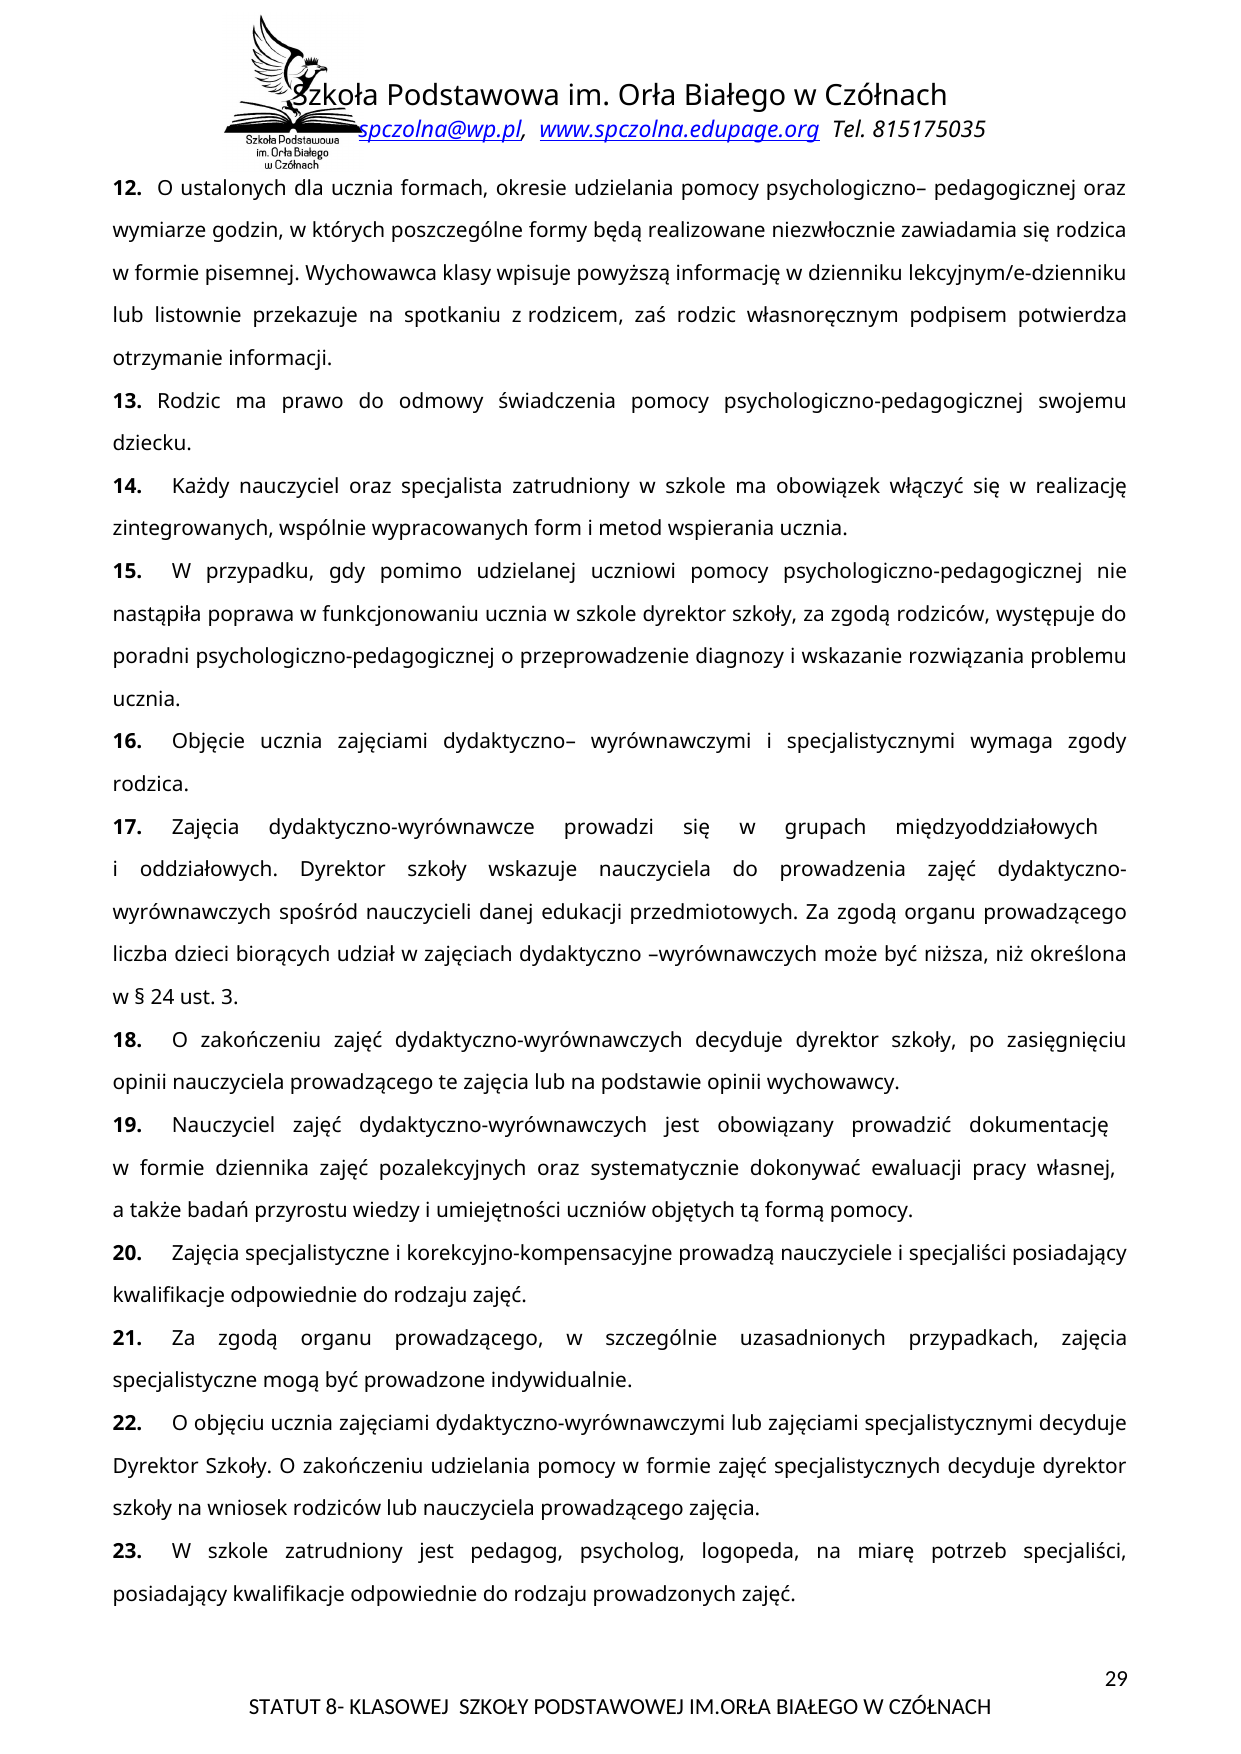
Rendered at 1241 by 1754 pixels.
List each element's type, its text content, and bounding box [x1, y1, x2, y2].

list Każdy nauczyciel oraz specjalista zatrudniony w szkole ma obowiązek włączyć się w realizację zintegrowanych, wspólnie wypracowanych form i metod wspierania ucznia. [112, 471, 1128, 542]
list W szkole zatrudniony jest pedagog, psycholog, logopeda, na miarę potrzeb specjaliści, posiadający kwalifikacje odpowiednie do rodzaju prowadzonych zajęć. [112, 1536, 1128, 1607]
list W przypadku, gdy pomimo udzielanej uczniowi pomocy psychologiczno-pedagogicznej nie nastąpiła poprawa w funkcjonowaniu ucznia w szkole dyrektor szkoły, za zgodą rodziców, występuje do poradni psychologiczno-pedagogicznej o przeprowadzenie diagnozy i wskazanie rozwiązania problemu ucznia. [112, 556, 1128, 712]
list O zakończeniu zajęć dydaktyczno-wyrównawczych decyduje dyrektor szkoły, po zasięgnięciu opinii nauczyciela prowadzącego te zajęcia lub na podstawie opinii wychowawcy. [112, 1025, 1128, 1096]
list Rodzic ma prawo do odmowy świadczenia pomocy psychologiczno-pedagogicznej swojemu dziecku. [112, 386, 1128, 457]
list O ustalonych dla ucznia formach, okresie udzielania pomocy psychologiczno– pedagogicznej oraz wymiarze godzin, w których poszczególne formy będą realizowane niezwłocznie zawiadamia się rodzica w formie pisemnej. Wychowawca klasy wpisuje powyższą informację w dzienniku lekcyjnym/e-dzienniku lub listownie przekazuje na spotkaniu z rodzicem, zaś rodzic własnoręcznym podpisem potwierdza otrzymanie informacji. [112, 173, 1128, 372]
list Zajęcia dydaktyczno-wyrównawcze prowadzi się w grupach międzyoddziałowych i oddziałowych. Dyrektor szkoły wskazuje nauczyciela do prowadzenia zajęć dydaktyczno-wyrównawczych spośród nauczycieli danej edukacji przedmiotowych. Za zgodą organu prowadzącego liczba dzieci biorących udział w zajęciach dydaktyczno –wyrównawczych może być niższa, niż określona w § 24 ust. 3. [112, 812, 1128, 1011]
picture [221, 12, 364, 172]
list O objęciu ucznia zajęciami dydaktyczno-wyrównawczymi lub zajęciami specjalistycznymi decyduje Dyrektor Szkoły. O zakończeniu udzielania pomocy w formie zajęć specjalistycznych decyduje dyrektor szkoły na wniosek rodziców lub nauczyciela prowadzącego zajęcia. [112, 1408, 1128, 1522]
list Za zgodą organu prowadzącego, w szczególnie uzasadnionych przypadkach, zajęcia specjalistyczne mogą być prowadzone indywidualnie. [112, 1323, 1128, 1394]
list Zajęcia specjalistyczne i korekcyjno-kompensacyjne prowadzą nauczyciele i specjaliści posiadający kwalifikacje odpowiednie do rodzaju zajęć. [112, 1238, 1128, 1309]
list Nauczyciel zajęć dydaktyczno-wyrównawczych jest obowiązany prowadzić dokumentację w formie dziennika zajęć pozalekcyjnych oraz systematycznie dokonywać ewaluacji pracy własnej, a także badań przyrostu wiedzy i umiejętności uczniów objętych tą formą pomocy. [112, 1110, 1128, 1224]
list Objęcie ucznia zajęciami dydaktyczno– wyrównawczymi i specjalistycznymi wymaga zgody rodzica. [112, 727, 1128, 798]
